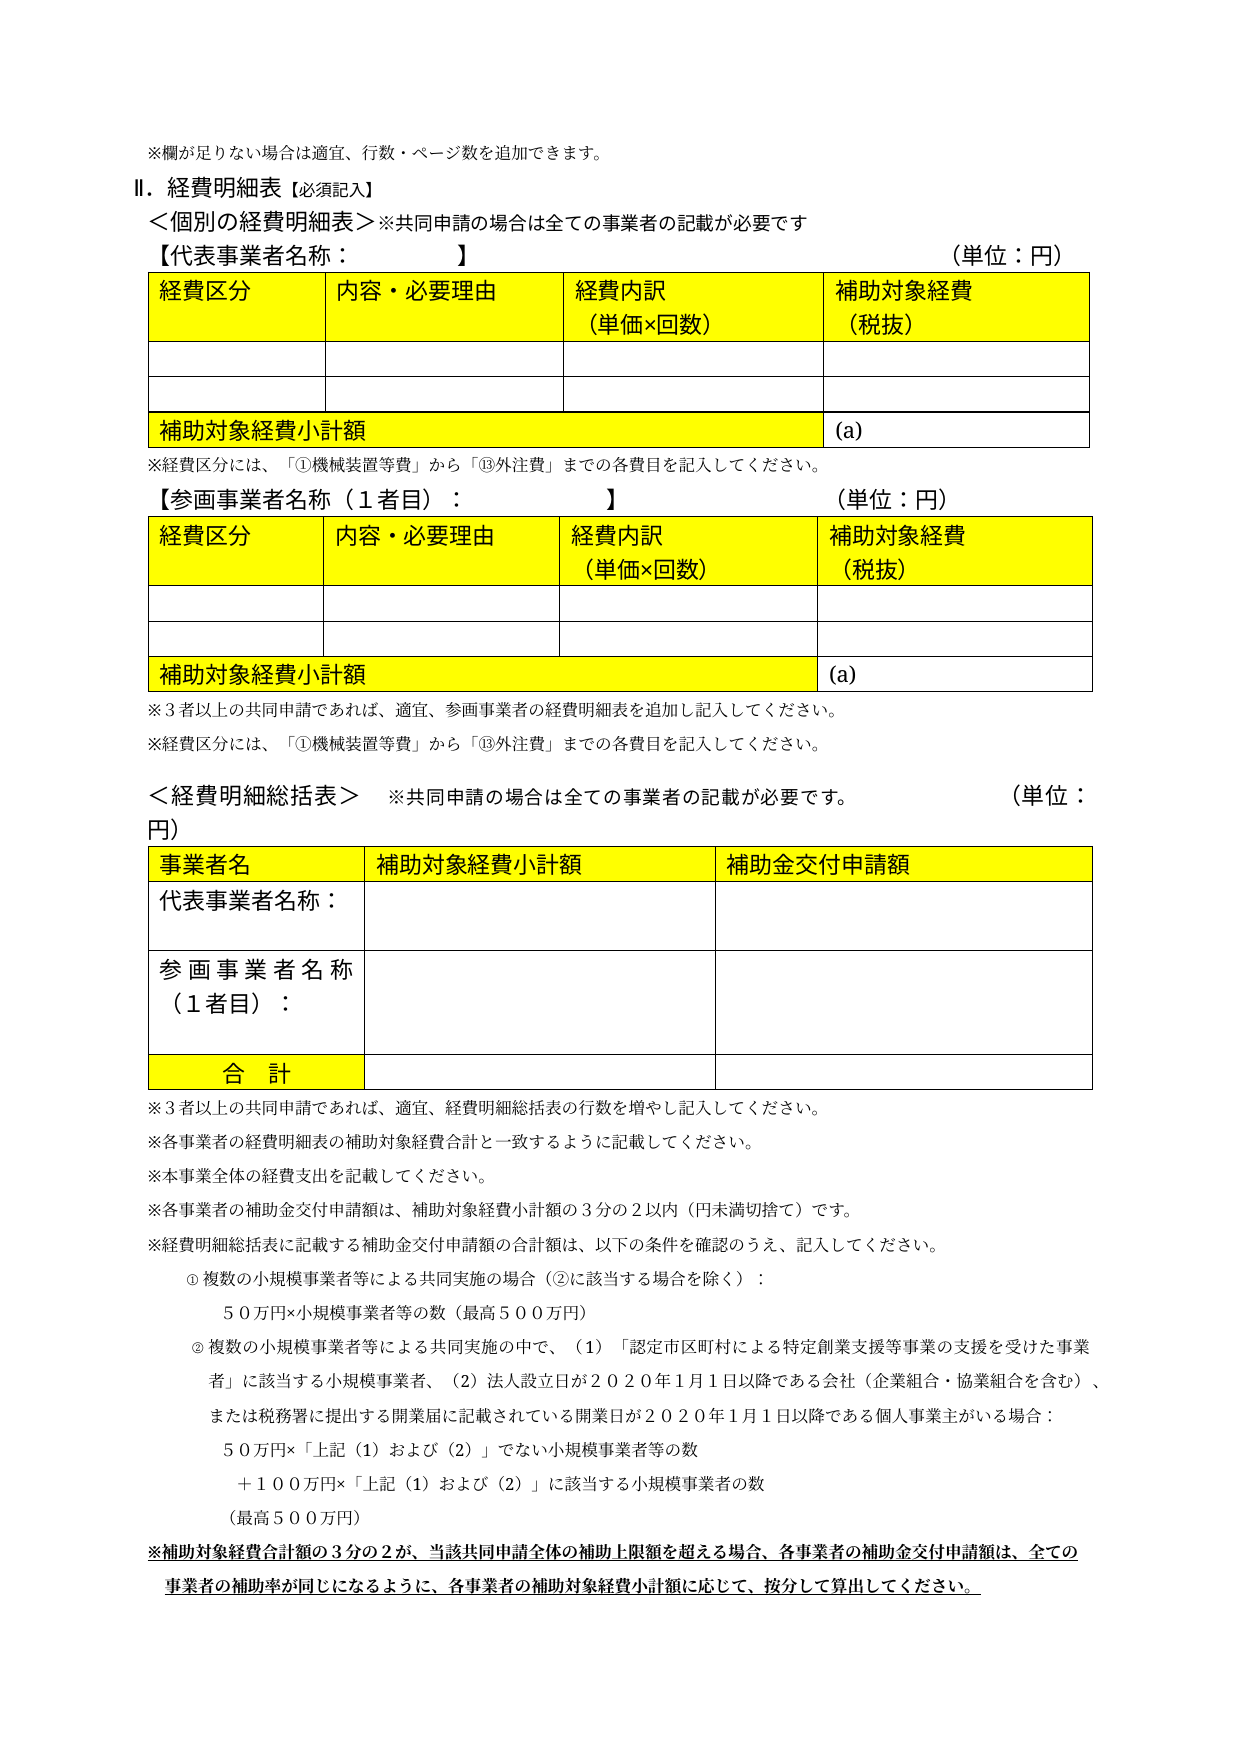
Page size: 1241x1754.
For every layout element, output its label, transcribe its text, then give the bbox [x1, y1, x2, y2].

text （最高５００万円） [169, 1500, 1092, 1534]
table_cell 合 計 [149, 1055, 364, 1089]
table_cell [365, 882, 715, 950]
table_cell 補助対象経費小計額 [149, 413, 823, 447]
table_header 事業者名 [149, 847, 364, 881]
table_header 補助対象経費小計額 [365, 847, 715, 881]
table_cell [824, 342, 1089, 376]
table_header 内容・必要理由 [324, 517, 559, 585]
table_cell [824, 377, 1089, 411]
table_header 補助対象経費 （税抜） [824, 273, 1089, 341]
table_cell [365, 1055, 715, 1089]
table_header 経費区分 [149, 273, 325, 341]
table_cell [716, 951, 1092, 1054]
table_cell [365, 951, 715, 1054]
table_cell [564, 377, 823, 411]
text ＜経費明細総括表＞ ※共同申請の場合は全ての事業者の記載が必要です。 （単位：円） [148, 777, 1092, 846]
table_cell 補助対象経費小計額 [149, 657, 817, 691]
table_header 補助対象経費 （税抜） [818, 517, 1092, 585]
text ※補助対象経費合計額の３分の２が、当該共同申請全体の補助上限額を超える場合、各事業者の補助金交付申請額は、全ての [148, 1534, 1092, 1568]
text ※欄が足りない場合は適宜、行数・ページ数を追加できます。 [148, 135, 1092, 169]
table_cell (a) [818, 657, 1092, 691]
text ②複数の小規模事業者等による共同実施の中で、（1）「認定市区町村による特定創業支援等事業の支援を受けた事業者」に該当する小規模事業者、（2）法人設立日が２０２０年１月１日以降である会社（企業組合・協業組合を含む）、または税務署に提出する開業届に記載されている開業日が２０２０年１月１日以降である個人事業主がいる場合： [191, 1329, 1092, 1432]
text 【代表事業者名称： 】 （単位：円） [148, 237, 1092, 272]
table_cell [326, 342, 563, 376]
table_cell [326, 377, 563, 411]
table_cell [149, 377, 325, 411]
text ＜個別の経費明細表＞※共同申請の場合は全ての事業者の記載が必要です [148, 203, 1092, 237]
text ５０万円×「上記（1）および（2）」でない小規模事業者等の数 [169, 1432, 1092, 1466]
table_header 経費内訳 （単価×回数） [564, 273, 823, 341]
table_header 内容・必要理由 [326, 273, 563, 341]
text ＋１００万円×「上記（1）および（2）」に該当する小規模事業者の数 [169, 1466, 1092, 1500]
table_header 経費内訳 （単価×回数） [560, 517, 817, 585]
table_cell (a) [824, 413, 1089, 447]
text ※経費区分には、「①機械装置等費」から「⑬外注費」までの各費目を記入してください。 [148, 448, 1092, 482]
table_cell [818, 622, 1092, 656]
text ①複数の小規模事業者等による共同実施の場合（②に該当する場合を除く）： [169, 1261, 1092, 1295]
table_header 補助金交付申請額 [716, 847, 1092, 881]
table_cell [149, 342, 325, 376]
table_cell 代表事業者名称： [149, 882, 364, 950]
table_cell [818, 586, 1092, 621]
table_cell [560, 586, 817, 621]
table_cell 参画事業者名称（１者目）： [149, 951, 364, 1054]
text ※各事業者の経費明細表の補助対象経費合計と一致するように記載してください。 [148, 1124, 1092, 1158]
table_cell [560, 622, 817, 656]
text ※３者以上の共同申請であれば、適宜、参画事業者の経費明細表を追加し記入してください。 [148, 692, 1092, 726]
table_cell [149, 586, 323, 621]
table_cell [324, 586, 559, 621]
table_cell [564, 342, 823, 376]
text Ⅱ．経費明細表【必須記入】 [133, 169, 1092, 203]
text ※各事業者の補助金交付申請額は、補助対象経費小計額の３分の２以内（円未満切捨て）です。 [148, 1193, 1092, 1227]
table_cell [716, 882, 1092, 950]
text ※本事業全体の経費支出を記載してください。 [148, 1158, 1092, 1193]
table_cell [716, 1055, 1092, 1089]
table_cell [324, 622, 559, 656]
table_header 経費区分 [149, 517, 323, 585]
text 事業者の補助率が同じになるように、各事業者の補助対象経費小計額に応じて、按分して算出してください。 [148, 1568, 1092, 1603]
text ※３者以上の共同申請であれば、適宜、経費明細総括表の行数を増やし記入してください。 [148, 1090, 1092, 1124]
text 【参画事業者名称（１者目）： 】 （単位：円） [148, 482, 1092, 516]
text ※経費明細総括表に記載する補助金交付申請額の合計額は、以下の条件を確認のうえ、記入してください。 [148, 1227, 1092, 1261]
text ※経費区分には、「①機械装置等費」から「⑬外注費」までの各費目を記入してください。 [148, 726, 1092, 760]
text ５０万円×小規模事業者等の数（最高５００万円） [169, 1295, 1092, 1329]
table_cell [149, 622, 323, 656]
